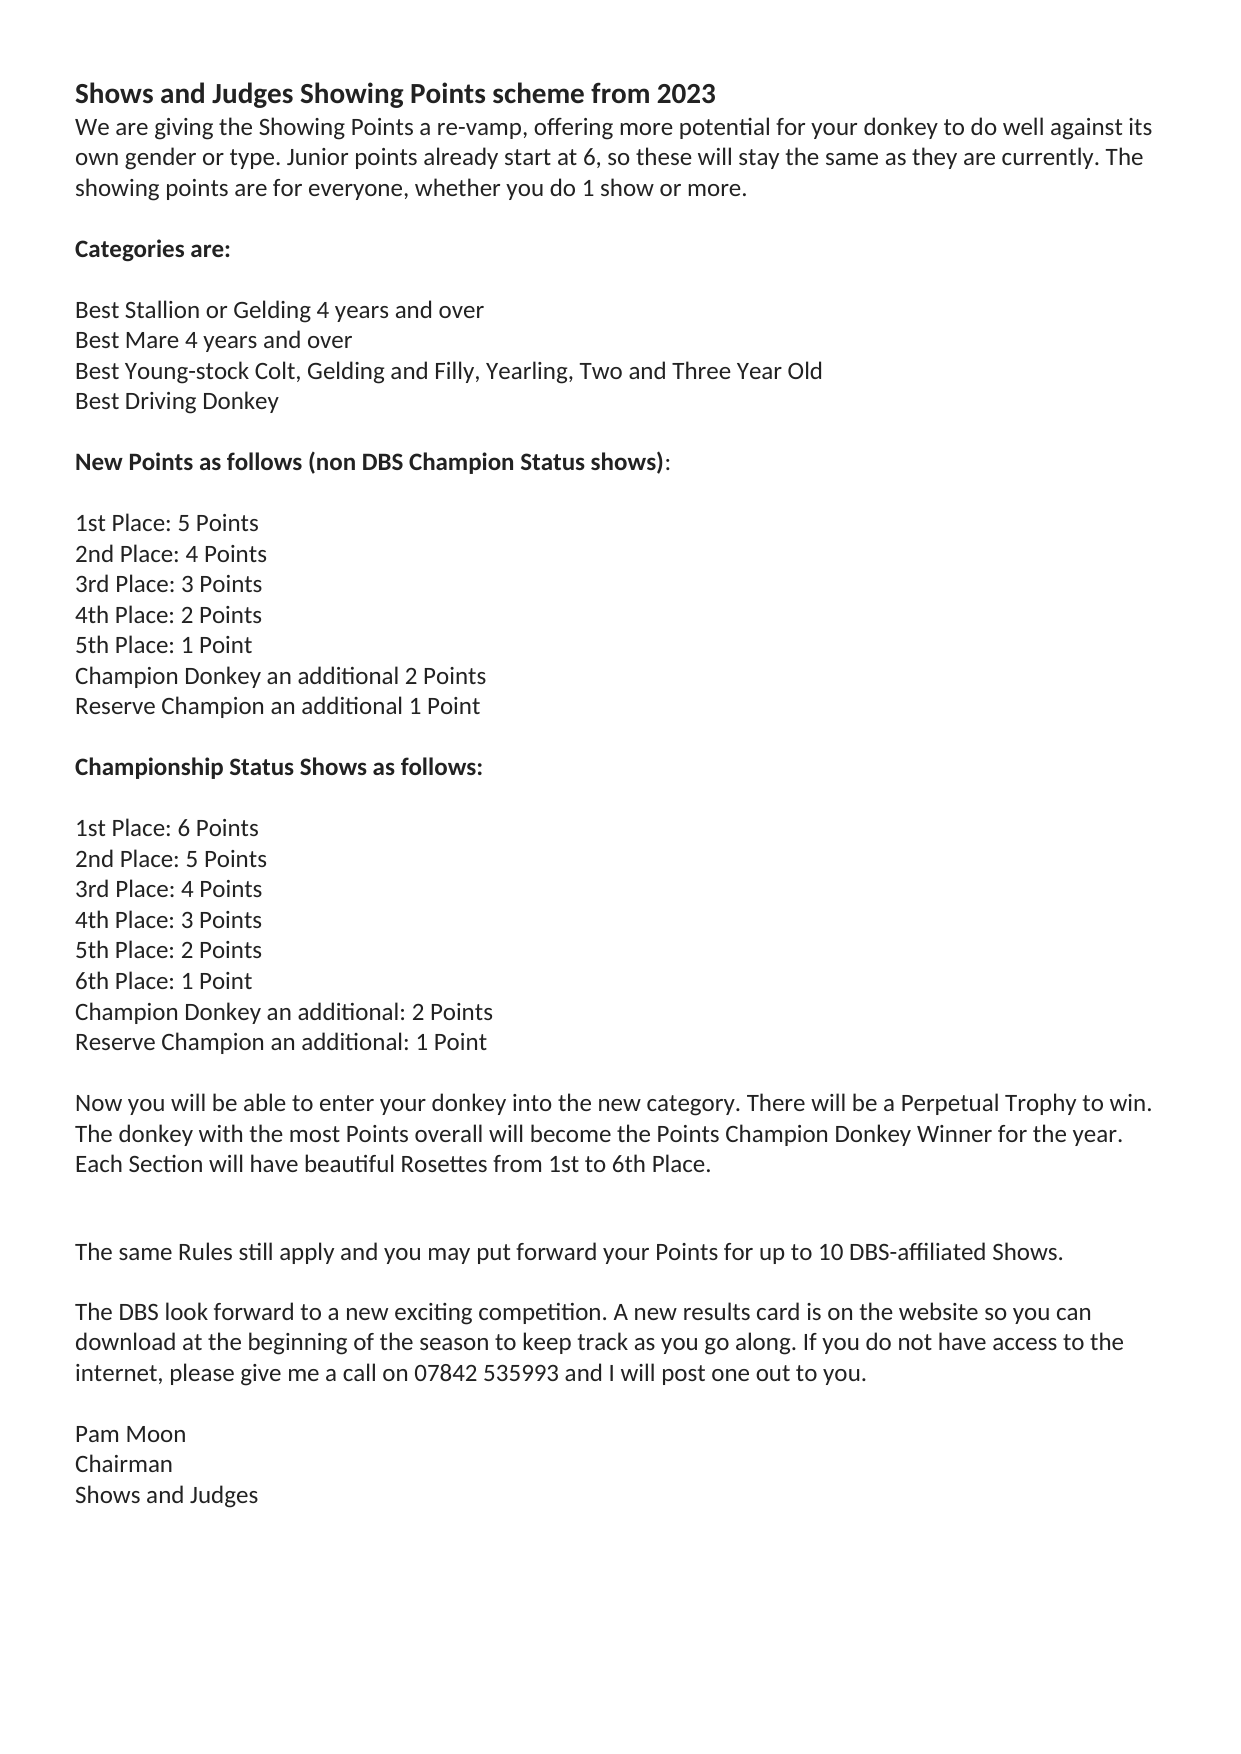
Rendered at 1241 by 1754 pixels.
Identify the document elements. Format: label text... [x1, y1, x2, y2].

text The same Rules still apply and you may put forward your Points for up to 10 DBS-affiliated Shows. [75, 1236, 1185, 1267]
text Shows and Judges Showing Points scheme from 2023 We are giving the Showing Points a re-vamp, offering more potential for your donkey to do well against its own gender or type. Junior points already start at 6, so these will stay the same as they are currently. The showing points are for everyone, whether you do 1 show or more. Categories are: Best Stallion or Gelding 4 years and over Best Mare 4 years and over Best Young-stock Colt, Gelding and Filly, Yearling, Two and Three Year Old Best Driving Donkey New Points as follows (non DBS Champion Status shows): 1st Place: 5 Points 2nd Place: 4 Points 3rd Place: 3 Points 4th Place: 2 Points 5th Place: 1 Point Champion Donkey an additional 2 Points Reserve Champion an additional 1 Point Championship Status Shows as follows: 1st Place: 6 Points 2nd Place: 5 Points 3rd Place: 4 Points 4th Place: 3 Points 5th Place: 2 Points 6th Place: 1 Point Champion Donkey an additional: 2 Points Reserve Champion an additional: 1 Point Now you will be able to enter your donkey into the new category. There will be a Perpetual Trophy to win. The donkey with the most Points overall will become the Points Champion Donkey Winner for the year. Each Section will have beautiful Rosettes from 1st to 6th Place. [75, 75, 1155, 1207]
text The DBS look forward to a new exciting competition. A new results card is on the website so you can download at the beginning of the season to keep track as you go along. If you do not have access to the internet, please give me a call on 07842 535993 and I will post one out to you. Pam Moon Chairman Shows and Judges [75, 1296, 1185, 1509]
